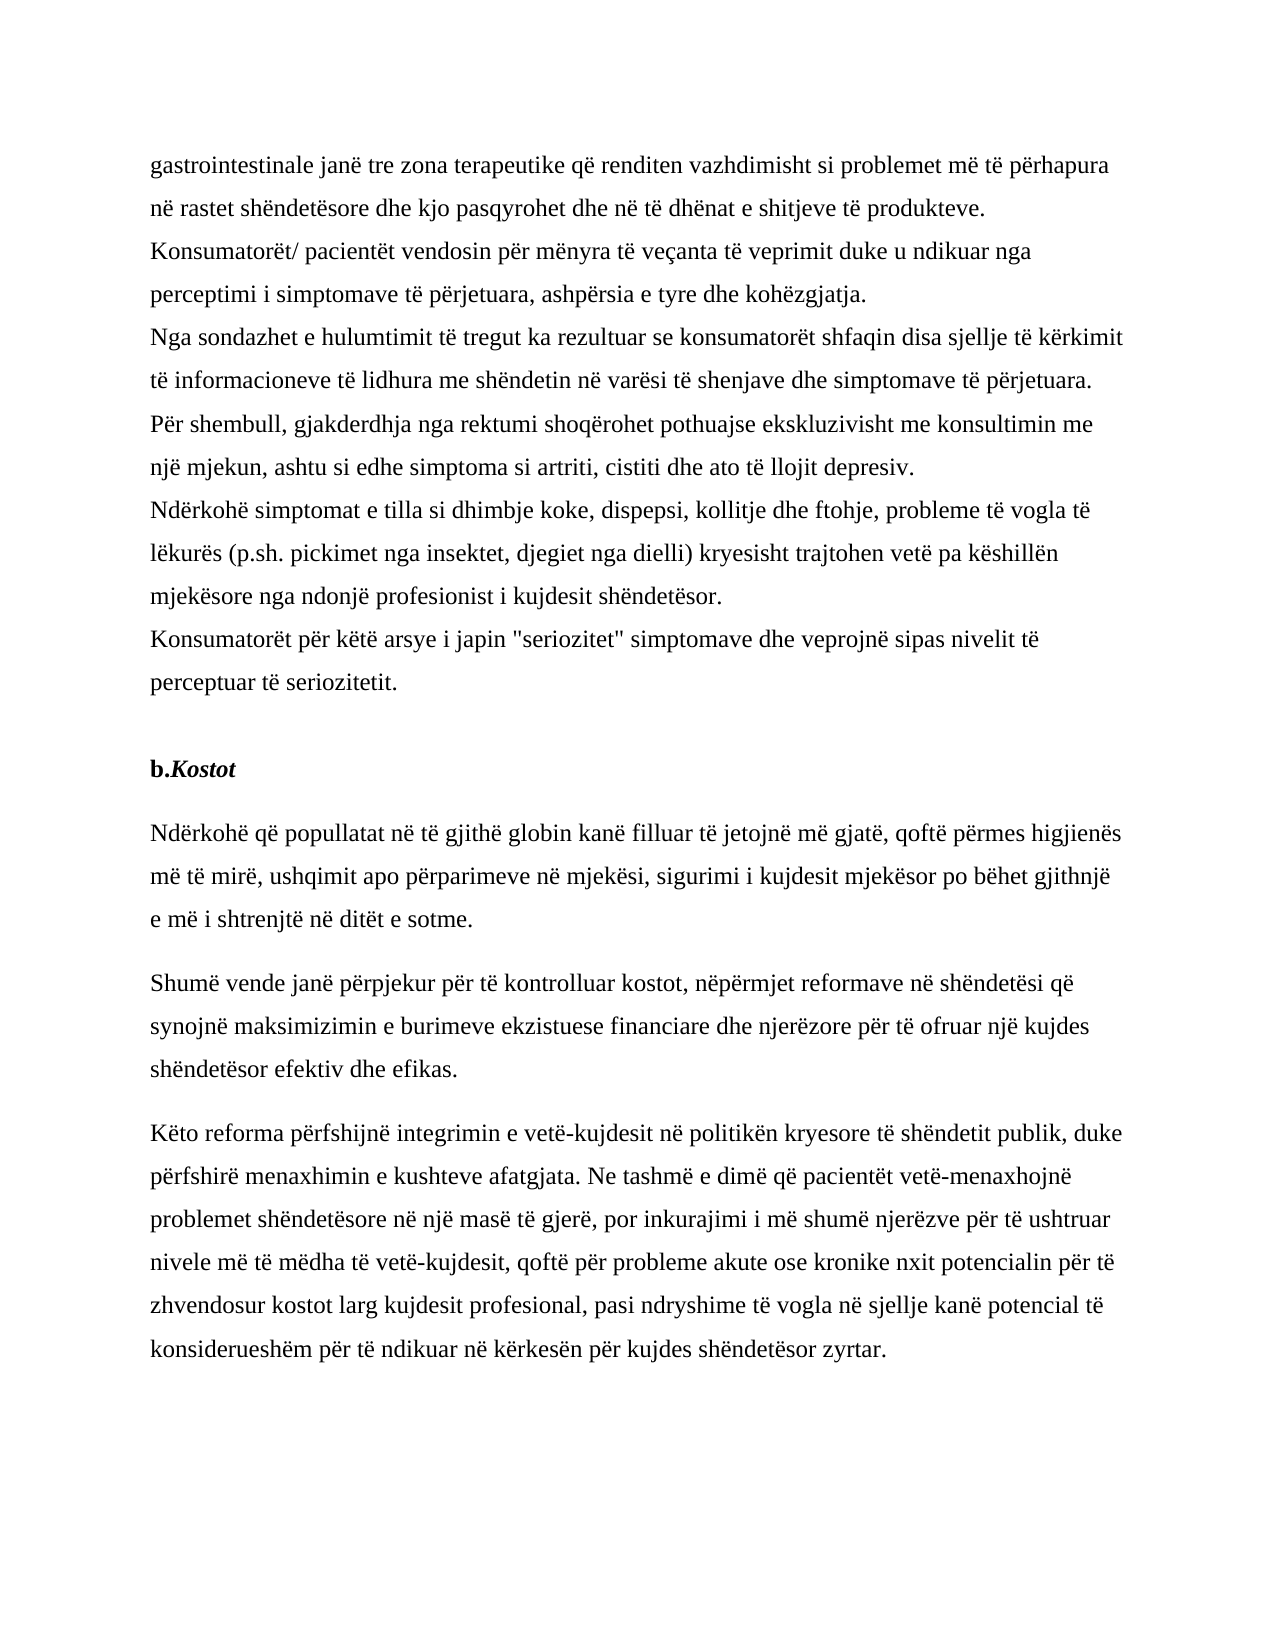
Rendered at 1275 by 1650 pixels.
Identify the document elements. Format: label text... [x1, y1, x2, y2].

text Këto reforma përfshijnë integrimin e vetë-kujdesit në politikën kryesore të shëndetit publik, duke përfshirë menaxhimin e kushteve afatgjata. Ne tashmë e dimë që pacientët vetë-menaxhojnë problemet shëndetësore në një masë të gjerë, por inkurajimi i më shumë njerëzve për të ushtruar nivele më të mëdha të vetë-kujdesit, qoftë për probleme akute ose kronike nxit potencialin për të zhvendosur kostot larg kujdesit profesional, pasi ndryshime të vogla në sjellje kanë potencial të konsiderueshëm për të ndikuar në kërkesën për kujdes shëndetësor zyrtar. [150, 1118, 1125, 1362]
text Nga sondazhet e hulumtimit të tregut ka rezultuar se konsumatorët shfaqin disa sjellje të kërkimit të informacioneve të lidhura me shëndetin në varësi të shenjave dhe simptomave të përjetuara. Për shembull, gjakderdhja nga rektumi shoqërohet pothuajse ekskluzivisht me konsultimin me një mjekun, ashtu si edhe simptoma si artriti, cistiti dhe ato të llojit depresiv. [150, 322, 1125, 481]
text Konsumatorët për këtë arsye i japin "seriozitet" simptomave dhe veprojnë sipas nivelit të perceptuar të seriozitetit. [150, 624, 1125, 696]
text Shumë vende janë përpjekur për të kontrolluar kostot, nëpërmjet reformave në shëndetësi që synojnë maksimizimin e burimeve ekzistuese financiare dhe njerëzore për të ofruar një kujdes shëndetësor efektiv dhe efikas. [150, 968, 1125, 1083]
text b.Kostot [150, 754, 1125, 782]
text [150, 150, 1125, 308]
text Ndërkohë simptomat e tilla si dhimbje koke, dispepsi, kollitje dhe ftohje, probleme të vogla të lëkurës (p.sh. pickimet nga insektet, djegiet nga dielli) kryesisht trajtohen vetë pa këshillën mjekësore nga ndonjë profesionist i kujdesit shëndetësor. [150, 495, 1125, 610]
text Ndërkohë që popullatat në të gjithë globin kanë filluar të jetojnë më gjatë, qoftë përmes higjienës më të mirë, ushqimit apo përparimeve në mjekësi, sigurimi i kujdesit mjekësor po bëhet gjithnjë e më i shtrenjtë në ditët e sotme. [150, 818, 1125, 933]
